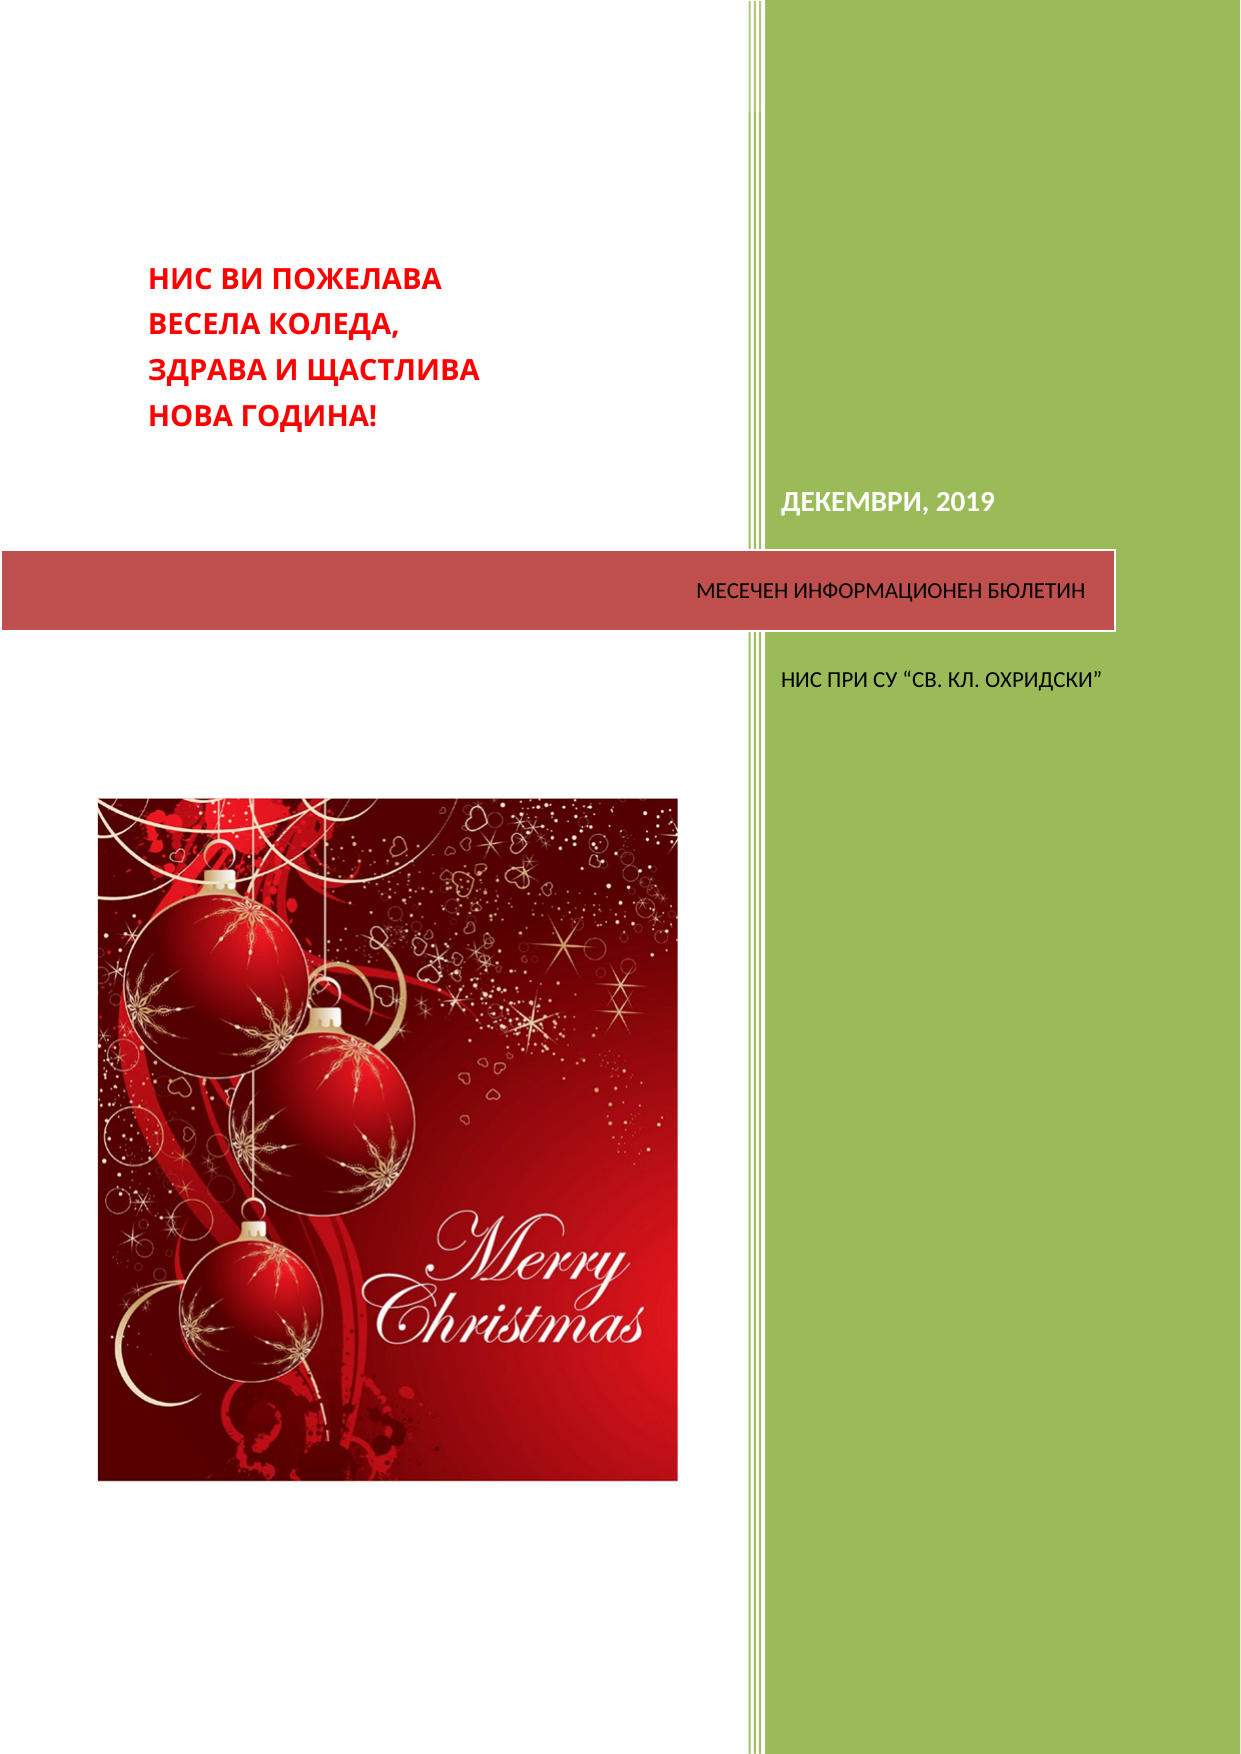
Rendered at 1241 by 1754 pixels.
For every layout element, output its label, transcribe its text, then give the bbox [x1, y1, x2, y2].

text ЗДРАВА И ЩАСТЛИВА [148, 349, 744, 389]
text НОВА ГОДИНА! [148, 395, 744, 434]
text ВЕСЕЛА КОЛЕДА, [148, 304, 744, 343]
picture [96, 798, 677, 1479]
text НИС ВИ ПОЖЕЛАВА [148, 258, 744, 298]
